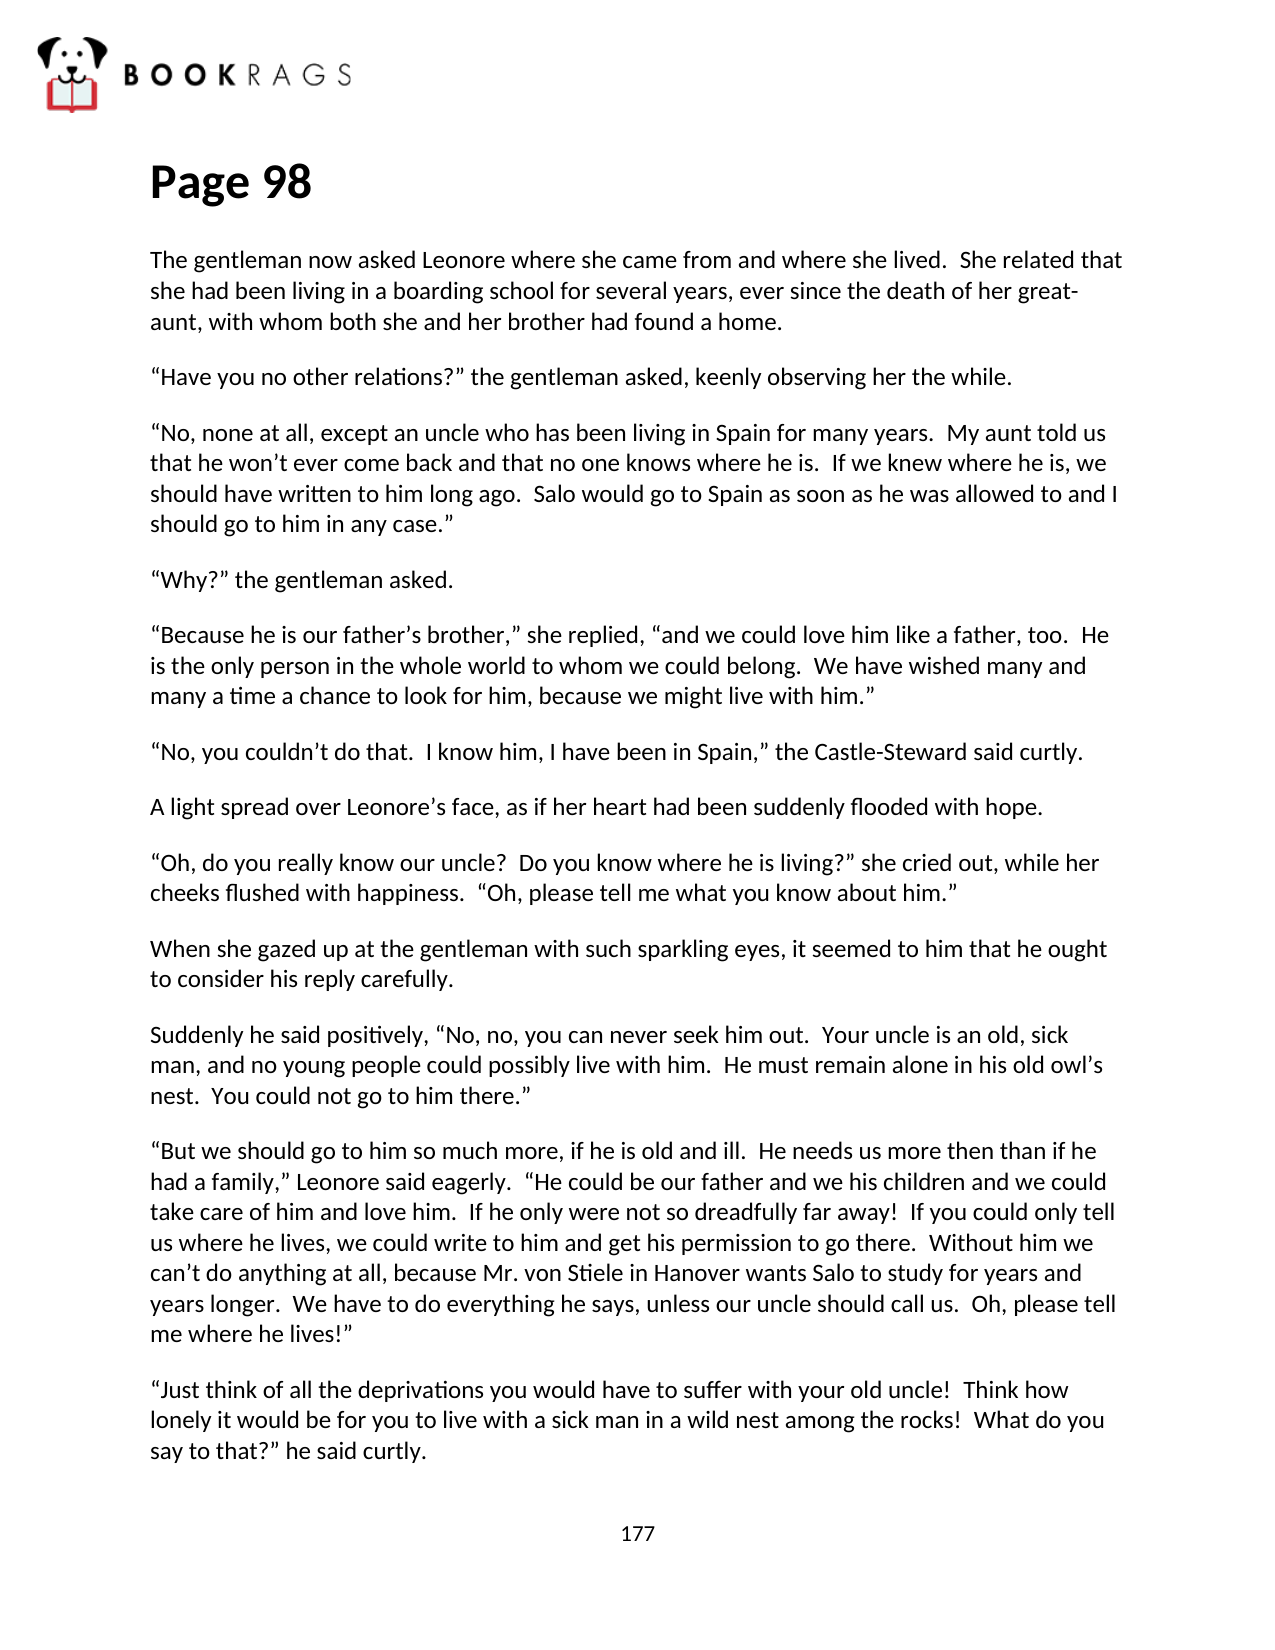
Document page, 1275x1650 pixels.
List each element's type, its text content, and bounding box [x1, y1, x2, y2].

text “Have you no other relations?” the gentleman asked, keenly observing her the while. [150, 361, 1125, 392]
text “Because he is our father’s brother,” she replied, “and we could love him like a father, too. He is the only person in the whole world to whom we could belong. We have wished many and many a time a chance to look for him, because we might live with him.” [150, 619, 1125, 711]
text The gentleman now asked Leonore where she came from and where she lived. She related that she had been living in a boarding school for several years, ever since the death of her great-aunt, with whom both she and her brother had found a home. [150, 244, 1125, 336]
text “No, you couldn’t do that. I know him, I have been in Spain,” the Castle-Steward said curtly. [150, 736, 1125, 766]
text Suddenly he said positively, “No, no, you can never seek him out. Your uncle is an old, sick man, and no young people could possibly live with him. He must remain alone in his old owl’s nest. You could not go to him there.” [150, 1019, 1125, 1111]
text “No, none at all, except an uncle who has been living in Spain for many years. My aunt told us that he won’t ever come back and that no one knows where he is. If we knew where he is, we should have written to him long ago. Salo would go to Spain as soon as he was allowed to and I should go to him in any case.” [150, 417, 1125, 539]
text A light spread over Leonore’s face, as if her heart had been suddenly flooded with hope. [150, 791, 1125, 822]
text “Oh, do you really know our uncle? Do you know where he is living?” she cried out, while her cheeks flushed with happiness. “Oh, please tell me what you know about him.” [150, 847, 1125, 908]
text Page 98 [150, 150, 1125, 211]
picture [37, 37, 351, 113]
text “Just think of all the deprivations you would have to suffer with your old uncle! Think how lonely it would be for you to live with a sick man in a wild nest among the rocks! What do you say to that?” he said curtly. [150, 1374, 1125, 1466]
text “But we should go to him so much more, if he is old and ill. He needs us more then than if he had a family,” Leonore said eagerly. “He could be our father and we his children and we could take care of him and love him. If he only were not so dreadfully far away! If you could only tell us where he lives, we could write to him and get his permission to go there. Without him we can’t do anything at all, because Mr. von Stiele in Hanover wants Salo to study for years and years longer. We have to do everything he says, unless our uncle should call us. Oh, please tell me where he lives!” [150, 1136, 1125, 1349]
text “Why?” the gentleman asked. [150, 564, 1125, 594]
text When she gazed up at the gentleman with such sparkling eyes, it seemed to him that he ought to consider his reply carefully. [150, 933, 1125, 994]
